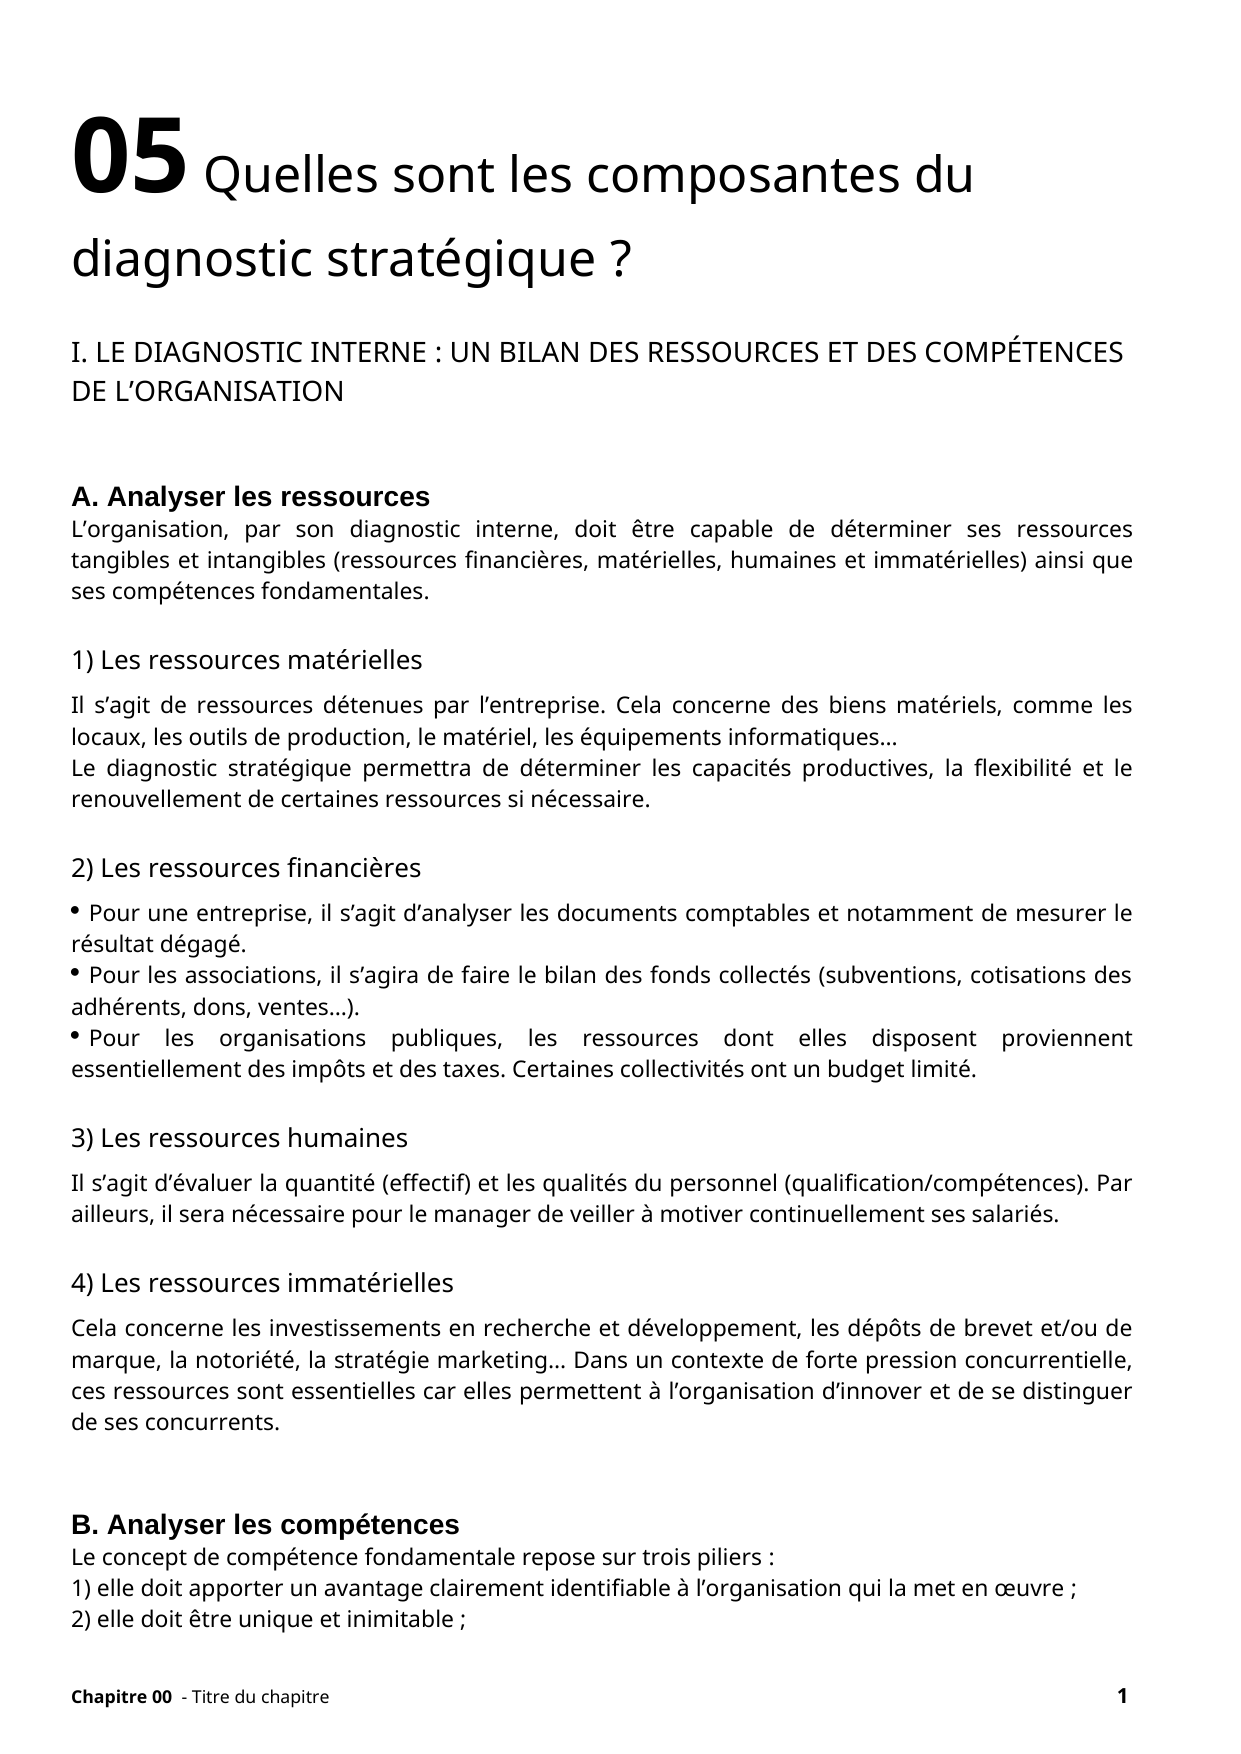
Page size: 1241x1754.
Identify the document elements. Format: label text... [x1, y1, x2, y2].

text A. Analyser les ressources [71, 480, 1134, 513]
text Le diagnostic stratégique permettra de déterminer les capacités productives, la flexibilité et le renouvellement de certaines ressources si nécessaire. [71, 752, 1134, 814]
text Le concept de compétence fondamentale repose sur trois piliers : [71, 1541, 1134, 1572]
text 05 Quelles sont les composantes du diagnostic stratégique ? [71, 81, 1134, 291]
text I. Le diagnostic interne : un bilan des ressources et des compÉtences de l’organisation [71, 333, 1134, 409]
text 1) elle doit apporter un avantage clairement identifiable à l’organisation qui la met en œuvre ; [71, 1572, 1134, 1603]
text 1) Les ressources matérielles [71, 642, 1134, 677]
text B. Analyser les compétences [71, 1508, 1134, 1541]
text Cela concerne les investissements en recherche et développement, les dépôts de brevet et/ou de marque, la notoriété, la stratégie marketing… Dans un contexte de forte pression concurrentielle, ces ressources sont essentielles car elles permettent à l’organisation d’innover et de se distinguer de ses concurrents. [71, 1312, 1134, 1437]
text 3) Les ressources humaines [71, 1120, 1134, 1155]
text Il s’agit d’évaluer la quantité (effectif) et les qualités du personnel (qualification/compétences). Par ailleurs, il sera nécessaire pour le manager de veiller à motiver continuellement ses salariés. [71, 1167, 1134, 1229]
text 4) Les ressources immatérielles [71, 1265, 1134, 1301]
text L’organisation, par son diagnostic interne, doit être capable de déterminer ses ressources tangibles et intangibles (ressources financières, matérielles, humaines et immatérielles) ainsi que ses compétences fondamentales. [71, 513, 1134, 606]
text Pour les associations, il s’agira de faire le bilan des fonds collectés (subventions, cotisations des adhérents, dons, ventes…). [71, 959, 1134, 1022]
text Il s’agit de ressources détenues par l’entreprise. Cela concerne des biens matériels, comme les locaux, les outils de production, le matériel, les équipements informatiques… [71, 689, 1134, 752]
text 2) elle doit être unique et inimitable ; [71, 1603, 1134, 1634]
text 2) Les ressources financières [71, 849, 1134, 885]
text Pour les organisations publiques, les ressources dont elles disposent proviennent essentiellement des impôts et des taxes. Certaines collectivités ont un budget limité. [71, 1022, 1134, 1084]
text Pour une entreprise, il s’agit d’analyser les documents comptables et notamment de mesurer le résultat dégagé. [71, 897, 1134, 959]
